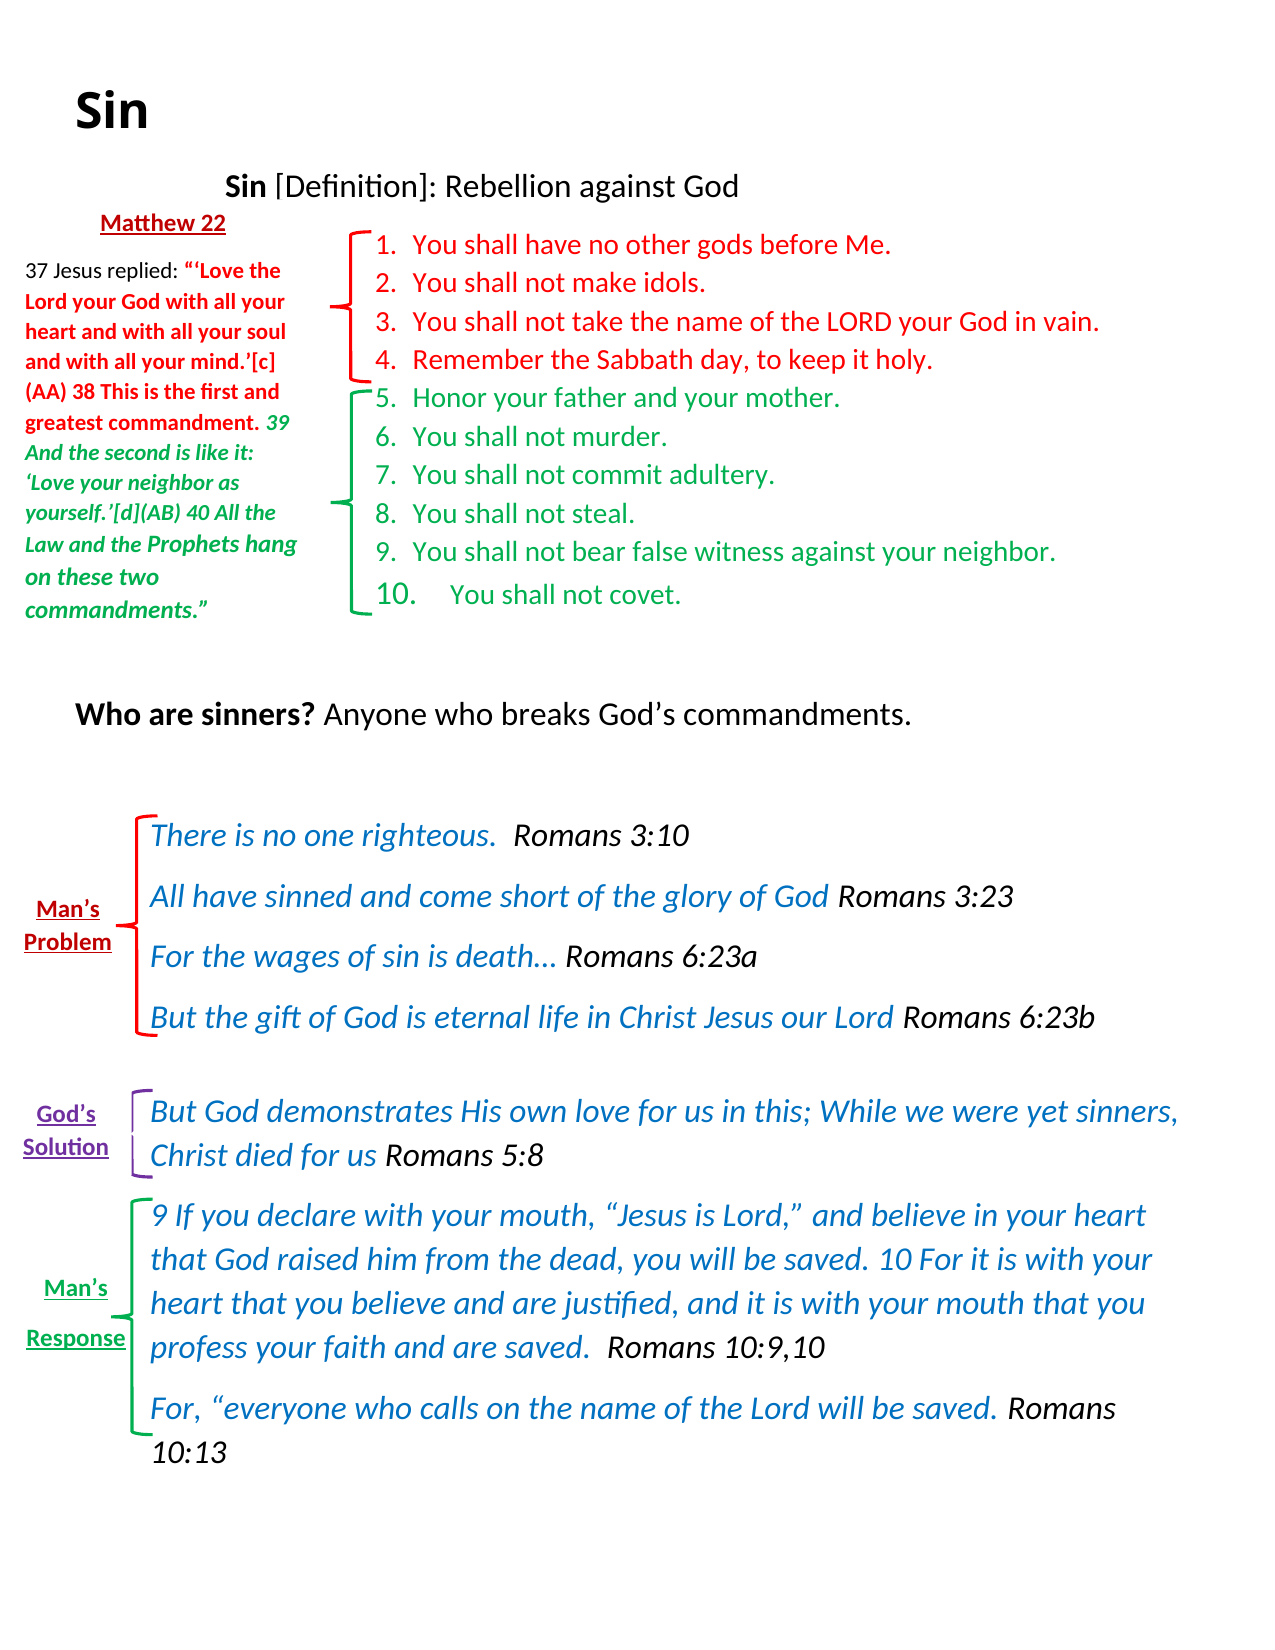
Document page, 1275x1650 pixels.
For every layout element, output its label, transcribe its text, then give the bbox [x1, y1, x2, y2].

text There is no one righteous. Romans 3:10 [150, 814, 1200, 855]
list You shall have no other gods before Me. [375, 226, 1200, 261]
list You shall not take the name of the LORD your God in vain. [375, 303, 1200, 338]
list You shall not commit adultery. [375, 456, 1200, 492]
text For the wages of sin is death… Romans 6:23a [150, 936, 1200, 976]
text For, “everyone who calls on the name of the Lord will be saved. Romans 10:13 [150, 1387, 1200, 1472]
text Sin [Definition]: Rebellion against God [150, 165, 1200, 206]
list You shall not covet. [375, 572, 1200, 612]
text Sin [75, 75, 1200, 143]
text 9 If you declare with your mouth, “Jesus is Lord,” and believe in your heart that God raised him from the dead, you will be saved. 10 For it is with your heart that you believe and are justified, and it is with your mouth that you profess your faith and are saved. Romans 10:9,10 [150, 1194, 1200, 1367]
text But God demonstrates His own love for us in this; While we were yet sinners, Christ died for us Romans 5:8 [150, 1090, 1200, 1174]
list Honor your father and your mother. [375, 379, 1200, 415]
list You shall not steal. [375, 495, 1200, 531]
text But the gift of God is eternal life in Christ Jesus our Lord Romans 6:23b [150, 996, 1200, 1037]
list You shall not murder. [375, 418, 1200, 454]
list You shall not bear false witness against your neighbor. [375, 533, 1200, 569]
list You shall not make idols. [375, 264, 1200, 300]
text Who are sinners? Anyone who breaks God’s commandments. [75, 693, 1200, 734]
list Remember the Sabbath day, to keep it holy. [375, 341, 1200, 377]
text All have sinned and come short of the glory of God Romans 3:23 [150, 875, 1200, 916]
